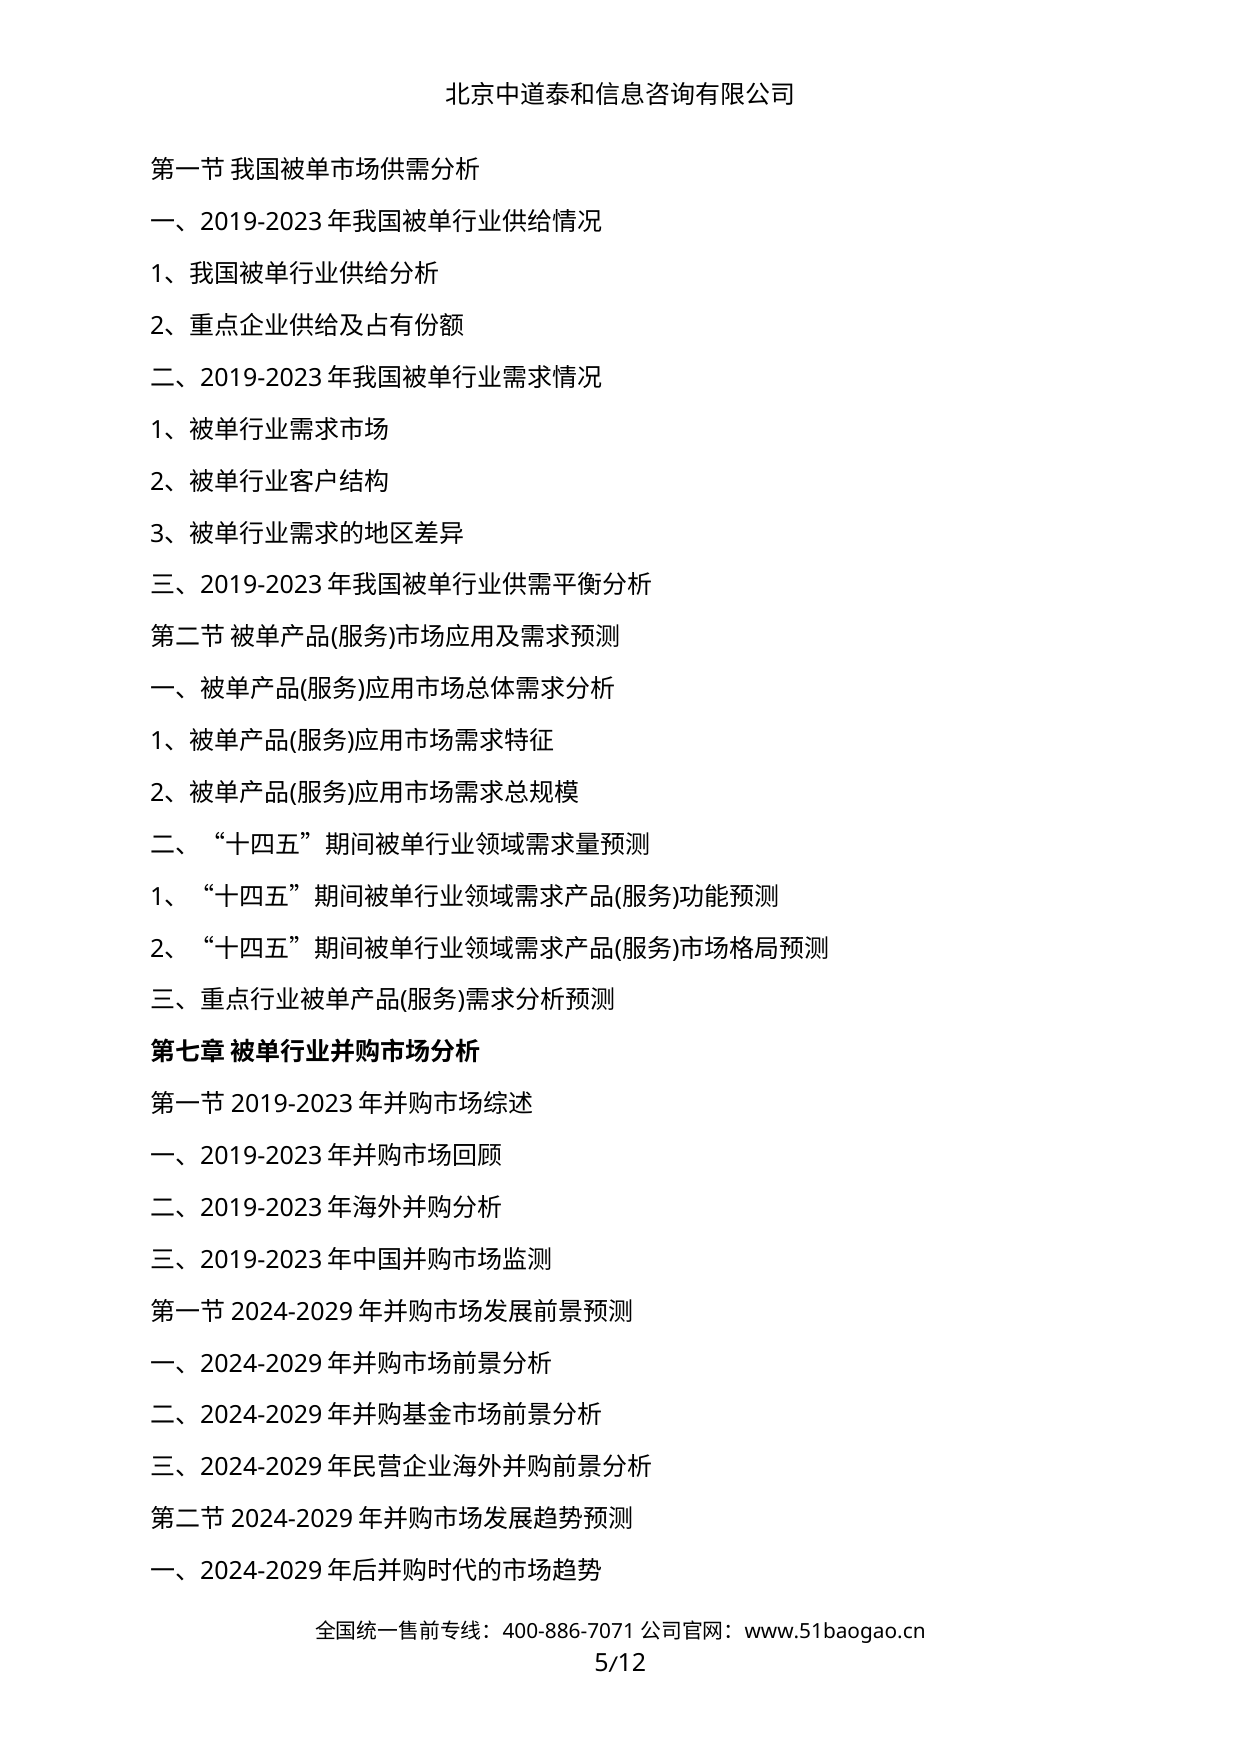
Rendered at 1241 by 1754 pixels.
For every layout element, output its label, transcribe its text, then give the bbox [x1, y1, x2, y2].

text 一、2024-2029年后并购时代的市场趋势 [150, 1551, 1090, 1587]
text 三、2024-2029年民营企业海外并购前景分析 [150, 1447, 1090, 1483]
text 一、2019-2023年并购市场回顾 [150, 1136, 1090, 1172]
text 二、“十四五”期间被单行业领域需求量预测 [150, 824, 1090, 861]
text 一、2019-2023年我国被单行业供给情况 [150, 202, 1090, 238]
text 1、“十四五”期间被单行业领域需求产品(服务)功能预测 [150, 876, 1090, 912]
text 2、“十四五”期间被单行业领域需求产品(服务)市场格局预测 [150, 928, 1090, 964]
text 二、2019-2023年海外并购分析 [150, 1187, 1090, 1224]
text 二、2019-2023年我国被单行业需求情况 [150, 357, 1090, 394]
text 三、2019-2023年中国并购市场监测 [150, 1239, 1090, 1276]
text 第七章 被单行业并购市场分析 [150, 1032, 1090, 1068]
text 第一节 2024-2029年并购市场发展前景预测 [150, 1291, 1090, 1327]
text 三、2019-2023年我国被单行业供需平衡分析 [150, 565, 1090, 601]
text 2、被单行业客户结构 [150, 461, 1090, 497]
text 1、被单行业需求市场 [150, 409, 1090, 446]
text 3、被单行业需求的地区差异 [150, 513, 1090, 549]
text 1、被单产品(服务)应用市场需求特征 [150, 721, 1090, 757]
text 第一节 2019-2023年并购市场综述 [150, 1084, 1090, 1120]
text 一、2024-2029年并购市场前景分析 [150, 1343, 1090, 1379]
text 1、我国被单行业供给分析 [150, 254, 1090, 290]
text 三、重点行业被单产品(服务)需求分析预测 [150, 980, 1090, 1016]
text 第一节 我国被单市场供需分析 [150, 150, 1090, 186]
text 二、2024-2029年并购基金市场前景分析 [150, 1395, 1090, 1431]
text 一、被单产品(服务)应用市场总体需求分析 [150, 669, 1090, 705]
text 2、被单产品(服务)应用市场需求总规模 [150, 772, 1090, 809]
text 第二节 被单产品(服务)市场应用及需求预测 [150, 617, 1090, 653]
text 第二节 2024-2029年并购市场发展趋势预测 [150, 1499, 1090, 1535]
text 2、重点企业供给及占有份额 [150, 306, 1090, 342]
